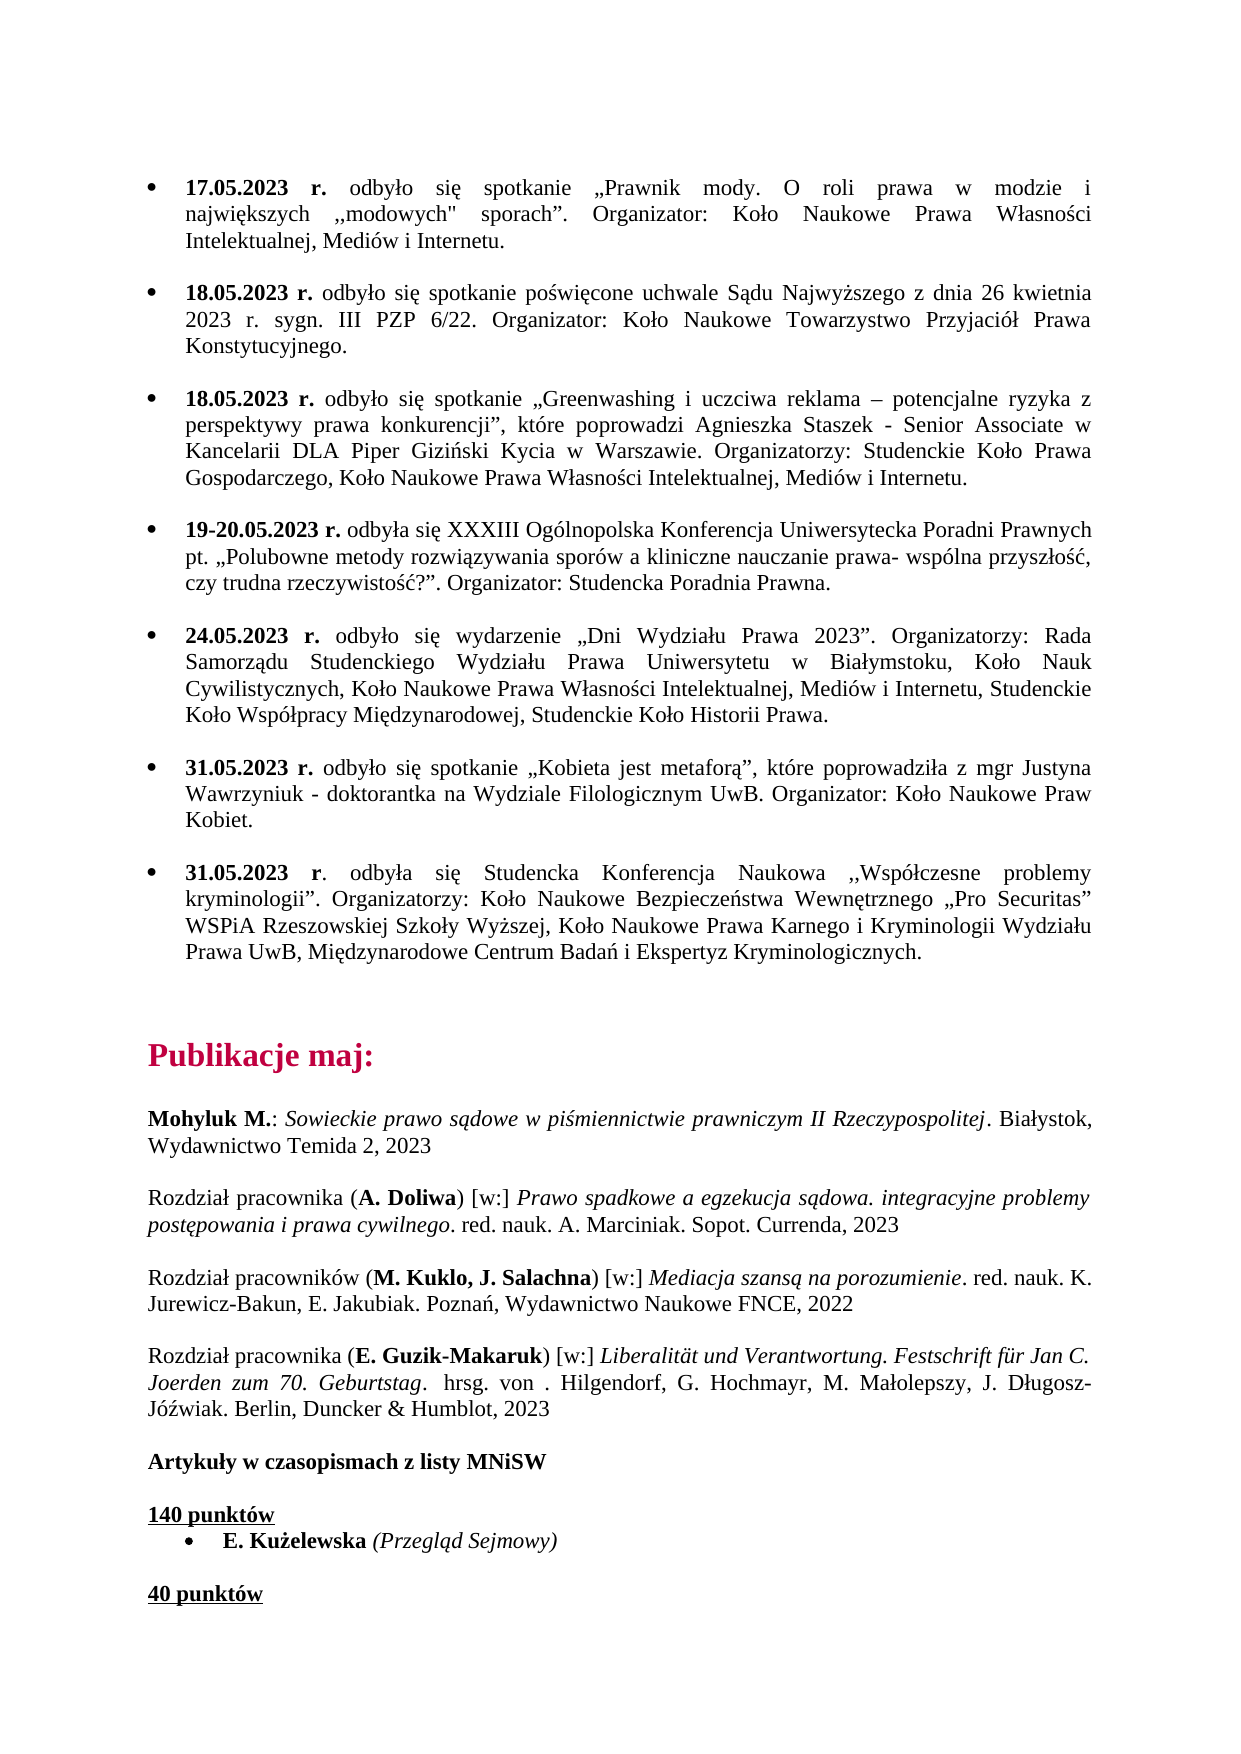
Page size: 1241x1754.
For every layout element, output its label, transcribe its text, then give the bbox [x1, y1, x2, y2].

list 31.05.2023 r. odbyła się Studencka Konferencja Naukowa ,,Współczesne problemy kryminologii”. Organizatorzy: Koło Naukowe Bezpieczeństwa Wewnętrznego „Pro Securitas” WSPiA Rzeszowskiej Szkoły Wyższej, Koło Naukowe Prawa Karnego i Kryminologii Wydziału Prawa UwB, Międzynarodowe Centrum Badań i Ekspertyz Kryminologicznych. [148, 859, 1093, 964]
text Rozdział pracownika (A. Doliwa) [w:] Prawo spadkowe a egzekucja sądowa. integracyjne problemy postępowania i prawa cywilnego. red. nauk. A. Marciniak. Sopot. Currenda, 2023 [148, 1184, 1093, 1237]
list 31.05.2023 r. odbyło się spotkanie „Kobieta jest metaforą”, które poprowadziła z mgr Justyna Wawrzyniuk - doktorantka na Wydziale Filologicznym UwB. Organizator: Koło Naukowe Praw Kobiet. [148, 754, 1093, 833]
list 19-20.05.2023 r. odbyła się XXXIII Ogólnopolska Konferencja Uniwersytecka Poradni Prawnych pt. „Polubowne metody rozwiązywania sporów a kliniczne nauczanie prawa- wspólna przyszłość, czy trudna rzeczywistość?”. Organizator: Studencka Poradnia Prawna. [148, 517, 1093, 596]
list 24.05.2023 r. odbyło się wydarzenie „Dni Wydziału Prawa 2023”. Organizatorzy: Rada Samorządu Studenckiego Wydziału Prawa Uniwersytetu w Białymstoku, Koło Nauk Cywilistycznych, Koło Naukowe Prawa Własności Intelektualnej, Mediów i Internetu, Studenckie Koło Współpracy Międzynarodowej, Studenckie Koło Historii Prawa. [148, 622, 1093, 727]
list 18.05.2023 r. odbyło się spotkanie „Greenwashing i uczciwa reklama – potencjalne ryzyka z perspektywy prawa konkurencji”, które poprowadzi Agnieszka Staszek - Senior Associate w Kancelarii DLA Piper Giziński Kycia w Warszawie. Organizatorzy: Studenckie Koło Prawa Gospodarczego, Koło Naukowe Prawa Własności Intelektualnej, Mediów i Internetu. [148, 385, 1093, 490]
text Mohyluk M.: Sowieckie prawo sądowe w piśmiennictwie prawniczym II Rzeczypospolitej. Białystok, Wydawnictwo Temida 2, 2023 [148, 1105, 1093, 1158]
text Rozdział pracowników (M. Kuklo, J. Salachna) [w:] Mediacja szansą na porozumienie. red. nauk. K. Jurewicz-Bakun, E. Jakubiak. Poznań, Wydawnictwo Naukowe FNCE, 2022 [148, 1263, 1093, 1316]
text 140 punktów [148, 1501, 1093, 1527]
list 18.05.2023 r. odbyło się spotkanie poświęcone uchwale Sądu Najwyższego z dnia 26 kwietnia 2023 r. sygn. III PZP 6/22. Organizator: Koło Naukowe Towarzystwo Przyjaciół Prawa Konstytucyjnego. [148, 279, 1093, 358]
list 17.05.2023 r. odbyło się spotkanie „Prawnik mody. O roli prawa w modzie i największych ,,modowych" sporach”. Organizator: Koło Naukowe Prawa Własności Intelektualnej, Mediów i Internetu. [148, 174, 1093, 253]
list E. Kużelewska (Przegląd Sejmowy) [185, 1527, 1093, 1553]
text Publikacje maj: [148, 1035, 1093, 1073]
text Artykuły w czasopismach z listy MNiSW [148, 1448, 1093, 1474]
text 40 punktów [148, 1580, 1093, 1606]
text Rozdział pracownika (E. Guzik-Makaruk) [w:] Liberalität und Verantwortung. Festschrift für Jan C. Joerden zum 70. Geburtstag. hrsg. von . Hilgendorf, G. Hochmayr, M. Małolepszy, J. Długosz-Jóźwiak. Berlin, Duncker & Humblot, 2023 [148, 1343, 1093, 1422]
